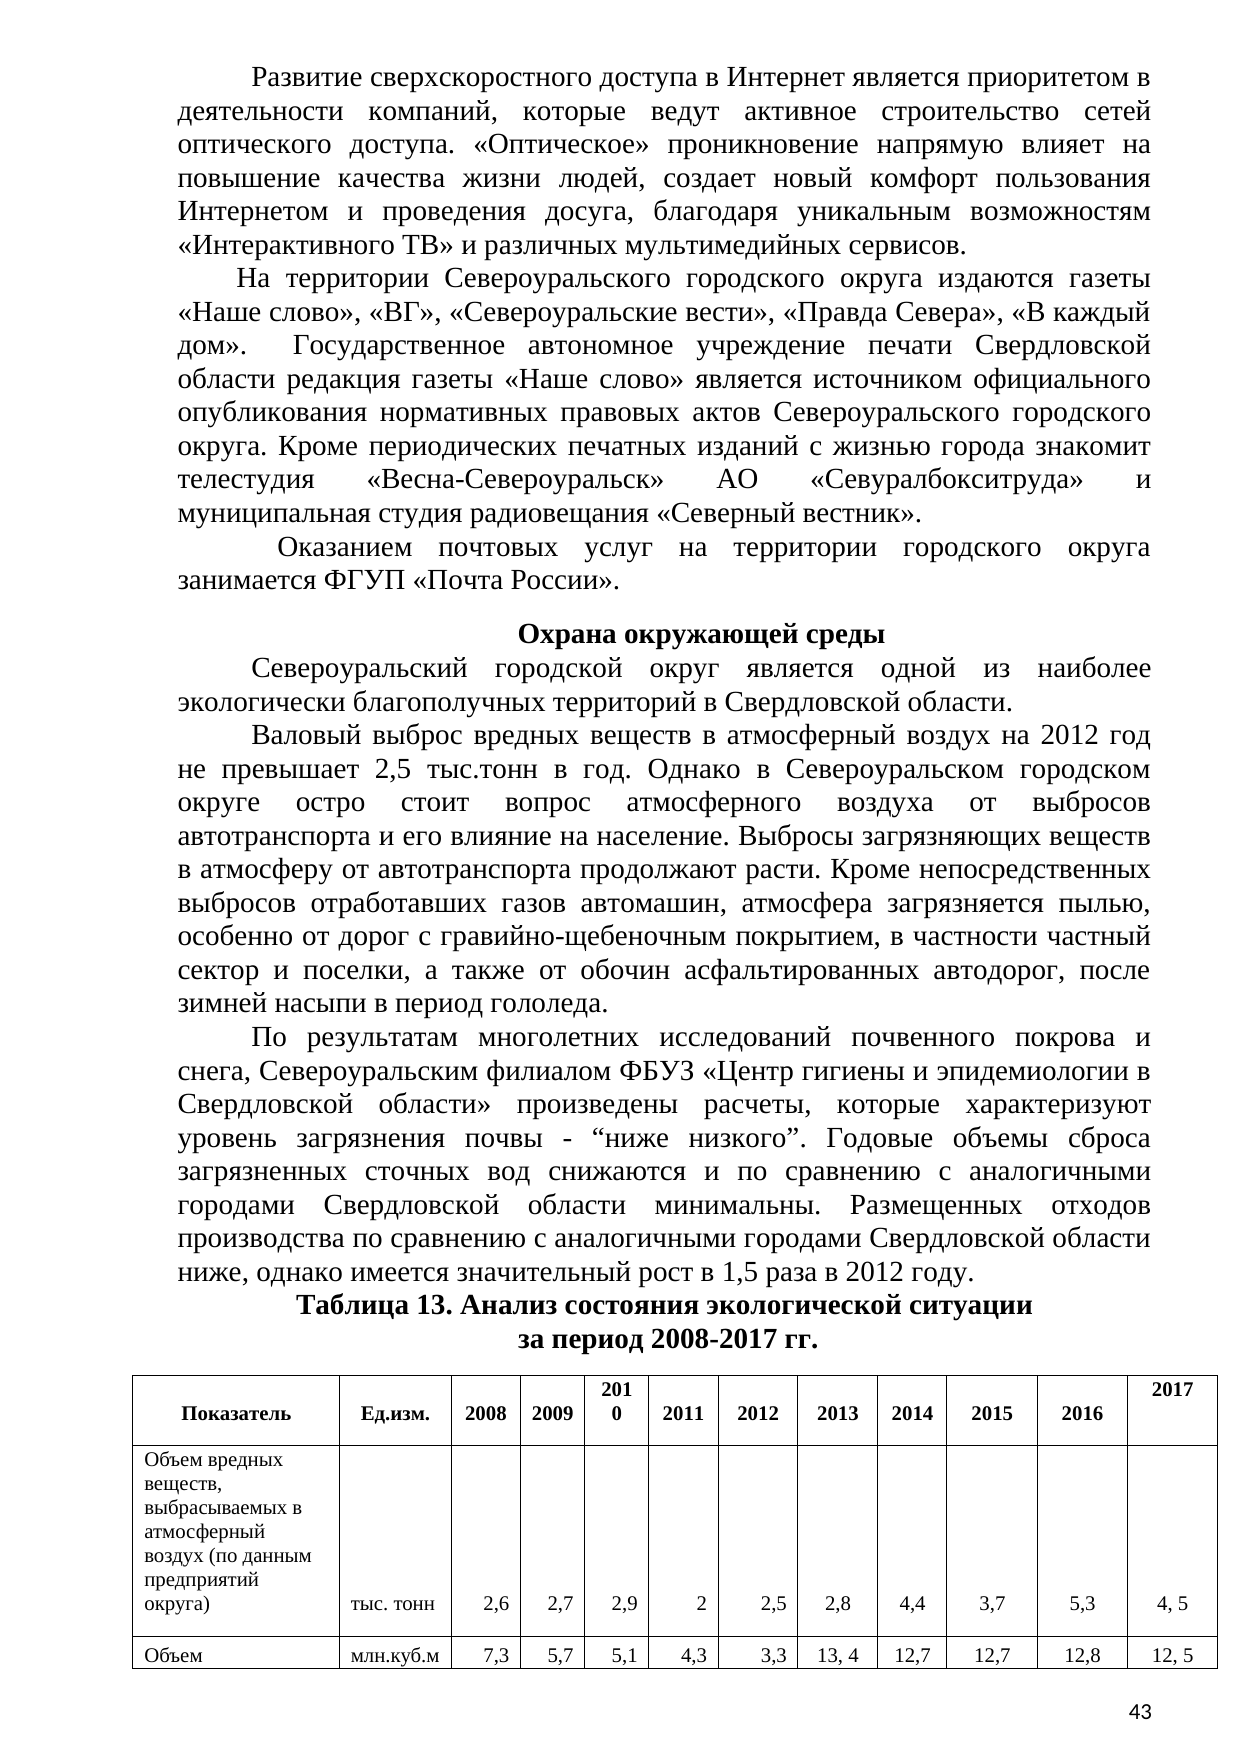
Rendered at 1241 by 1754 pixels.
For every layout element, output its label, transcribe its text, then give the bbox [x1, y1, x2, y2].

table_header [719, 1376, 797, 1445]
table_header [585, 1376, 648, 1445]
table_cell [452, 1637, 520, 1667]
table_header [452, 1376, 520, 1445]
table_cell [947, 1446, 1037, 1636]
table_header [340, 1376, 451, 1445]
text за период 2008-2017 гг. [177, 1321, 1152, 1354]
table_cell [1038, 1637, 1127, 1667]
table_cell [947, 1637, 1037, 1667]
text Валовый выброс вредных веществ в атмосферный воздух на 2012 год не превышает 2,5 тыс.тонн в год. Однако в Североуральском городском округе остро стоит вопрос атмосферного воздуха от выбросов автотранспорта и его влияние на население. Выбросы загрязняющих веществ в атмосферу от автотранспорта продолжают расти. Кроме непосредственных выбросов отработавших газов автомашин, атмосфера загрязняется пылью, особенно от дорог с гравийно-щебеночным покрытием, в частности частный сектор и поселки, а также от обочин асфальтированных автодорог, после зимней насыпи в период гололеда. [177, 717, 1152, 1019]
text Оказанием почтовых услуг на территории городского округа занимается ФГУП «Почта России». [177, 529, 1152, 596]
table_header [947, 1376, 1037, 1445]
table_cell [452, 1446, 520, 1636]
text Охрана окружающей среды [177, 617, 1152, 650]
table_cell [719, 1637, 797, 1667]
text По результатам многолетних исследований почвенного покрова и снега, Североуральским филиалом ФБУЗ «Центр гигиены и эпидемиологии в Свердловской области» произведены расчеты, которые характеризуют уровень загрязнения почвы - “ниже низкого”. Годовые объемы сброса загрязненных сточных вод снижаются и по сравнению с аналогичными городами Свердловской области минимальны. Размещенных отходов производства по сравнению с аналогичными городами Свердловской области ниже, однако имеется значительный рост в 1,5 раза в 2012 году. [177, 1019, 1152, 1287]
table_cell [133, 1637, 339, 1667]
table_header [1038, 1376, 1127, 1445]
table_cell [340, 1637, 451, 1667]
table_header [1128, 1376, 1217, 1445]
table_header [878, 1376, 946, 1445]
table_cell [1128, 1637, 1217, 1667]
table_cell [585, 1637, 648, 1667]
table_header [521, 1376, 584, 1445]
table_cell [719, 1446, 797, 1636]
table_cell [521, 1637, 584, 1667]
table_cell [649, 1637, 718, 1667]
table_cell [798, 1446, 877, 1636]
text Таблица 13. Анализ состояния экологической ситуации [177, 1287, 1152, 1321]
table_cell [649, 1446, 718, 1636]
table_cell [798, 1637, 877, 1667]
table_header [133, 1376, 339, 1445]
text Североуральский городской округ является одной из наиболее экологически благополучных территорий в Свердловской области. [177, 650, 1152, 717]
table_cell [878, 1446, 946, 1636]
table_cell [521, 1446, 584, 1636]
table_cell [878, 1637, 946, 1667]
text На территории Североуральского городского округа издаются газеты «Наше слово», «ВГ», «Североуральские вести», «Правда Севера», «В каждый дом». Государственное автономное учреждение печати Свердловской области редакция газеты «Наше слово» является источником официального опубликования нормативных правовых актов Североуральского городского округа. Кроме периодических печатных изданий с жизнью города знакомит телестудия «Весна-Североуральск» АО «Севуралбокситруда» и муниципальная студия радиовещания «Северный вестник». [177, 260, 1152, 529]
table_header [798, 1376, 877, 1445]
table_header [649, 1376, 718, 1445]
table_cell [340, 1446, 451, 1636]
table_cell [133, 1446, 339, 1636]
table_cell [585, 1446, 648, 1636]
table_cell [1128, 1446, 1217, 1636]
text Развитие сверхскоростного доступа в Интернет является приоритетом в деятельности компаний, которые ведут активное строительство сетей оптического доступа. «Оптическое» проникновение напрямую влияет на повышение качества жизни людей, создает новый комфорт пользования Интернетом и проведения досуга, благодаря уникальным возможностям «Интерактивного ТВ» и различных мультимедийных сервисов. [177, 59, 1152, 260]
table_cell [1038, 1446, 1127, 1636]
